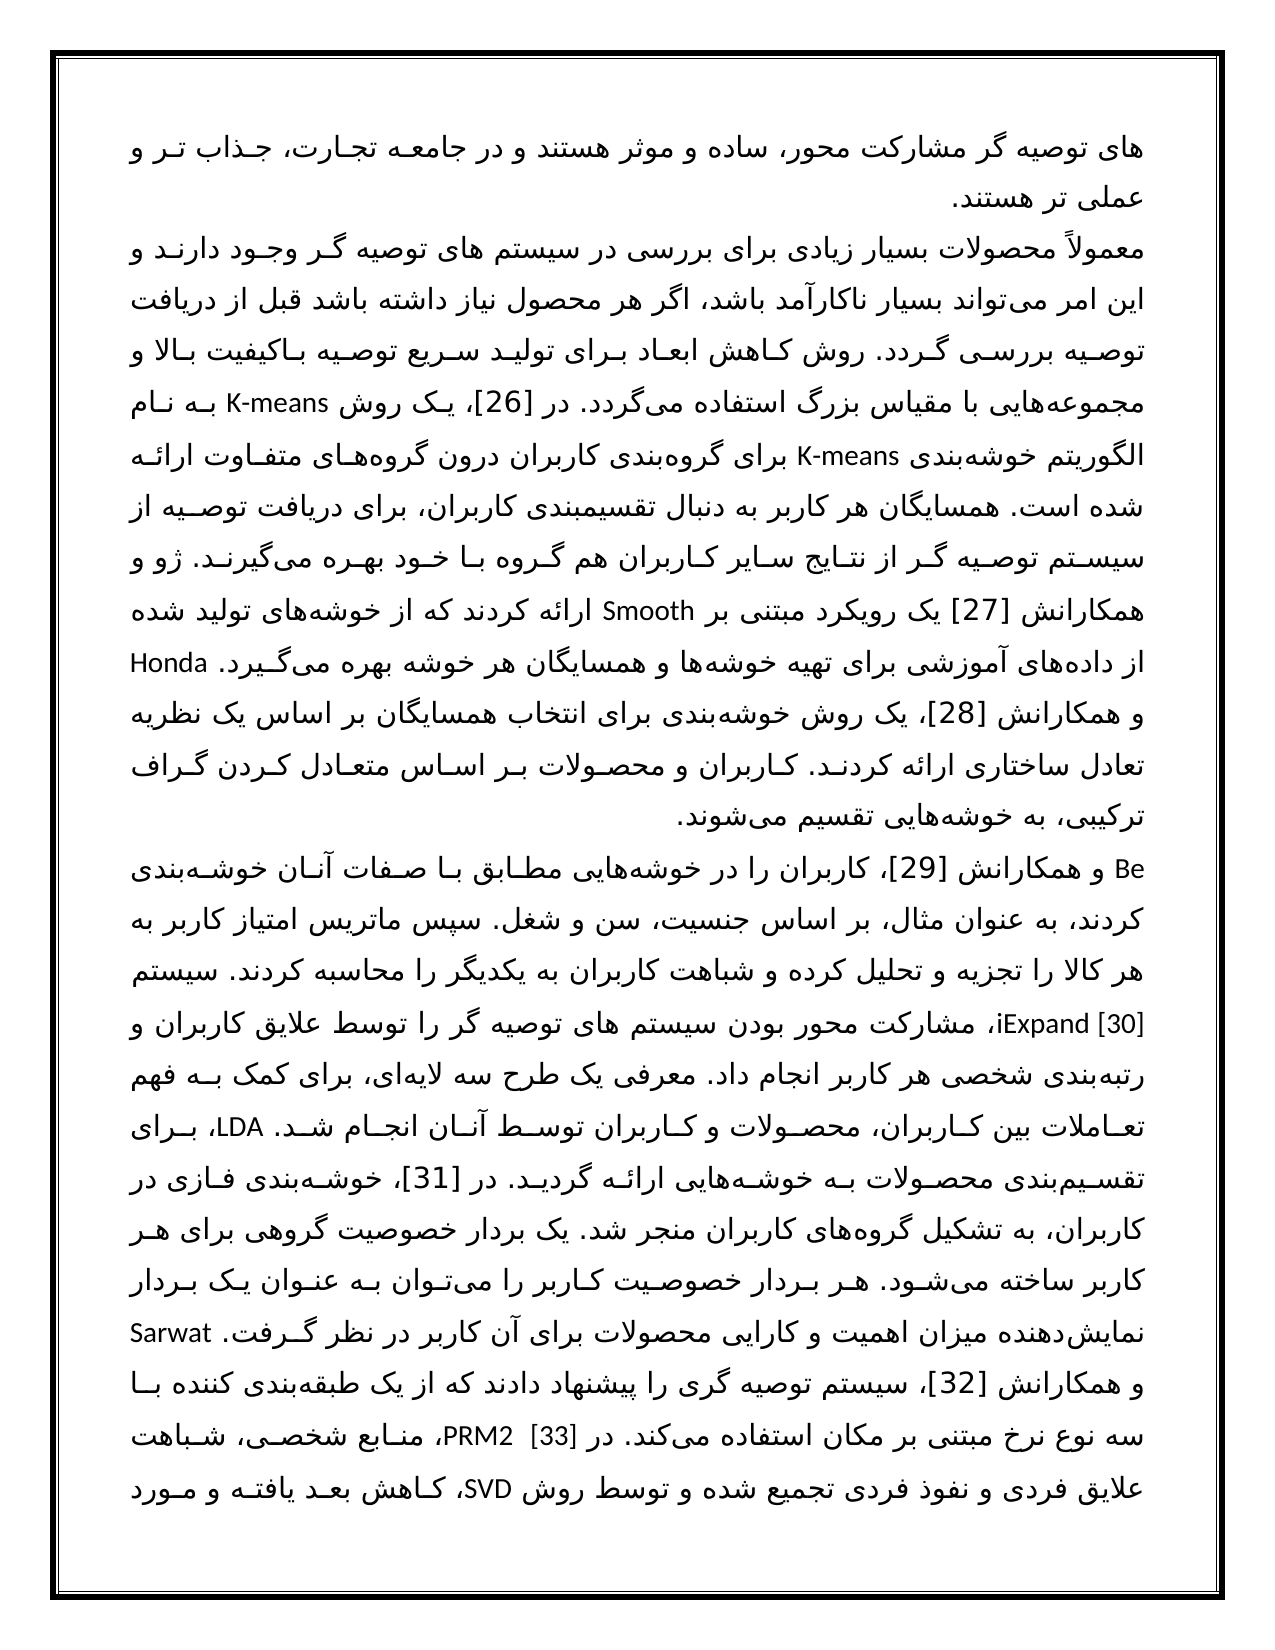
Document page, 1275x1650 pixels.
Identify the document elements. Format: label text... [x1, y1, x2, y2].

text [130, 850, 1145, 1506]
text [130, 130, 1145, 215]
text معمولاً محصولات بسیار زیادی برای بررسی در سیستم های توصیه گر وجود دارند و این امر می‌تواند بسیار ناکارآمد باشد، اگر هر محصول نیاز داشته باشد قبل از دریافت توصیه بررسی گردد. روش کاهش ابعاد برای تولید سریع توصیه باکیفیت بالا و مجموعه‌هایی با مقیاس بزرگ استفاده می‌گردد. در [26]، یک روش K-means به نام الگوریتم خوشه‌بندی K-means برای گروه‌بندی کاربران درون گروه‌های متفاوت ارائه شده است. همسایگان هر کاربر به دنبال تقسیم‏بندی کاربران، برای دریافت توصیه از سیستم توصیه گر از نتایج سایر کاربران هم گروه با خود بهره می‌گیرند. ژو و همکارانش [27] یک رویکرد مبتنی بر Smooth ارائه کردند که از خوشه‌های تولید شده از داده‌های آموزشی برای تهیه خوشه‌ها و همسایگان هر خوشه بهره می‌گیرد. Honda و همکارانش [28]، یک روش خوشه‌بندی برای انتخاب همسایگان بر اساس یک نظریه تعادل ساختاری ارائه کردند. کاربران و محصولات بر اساس متعادل کردن گراف ترکیبی، به خوشه‌هایی تقسیم می‌شوند. [130, 232, 1145, 833]
